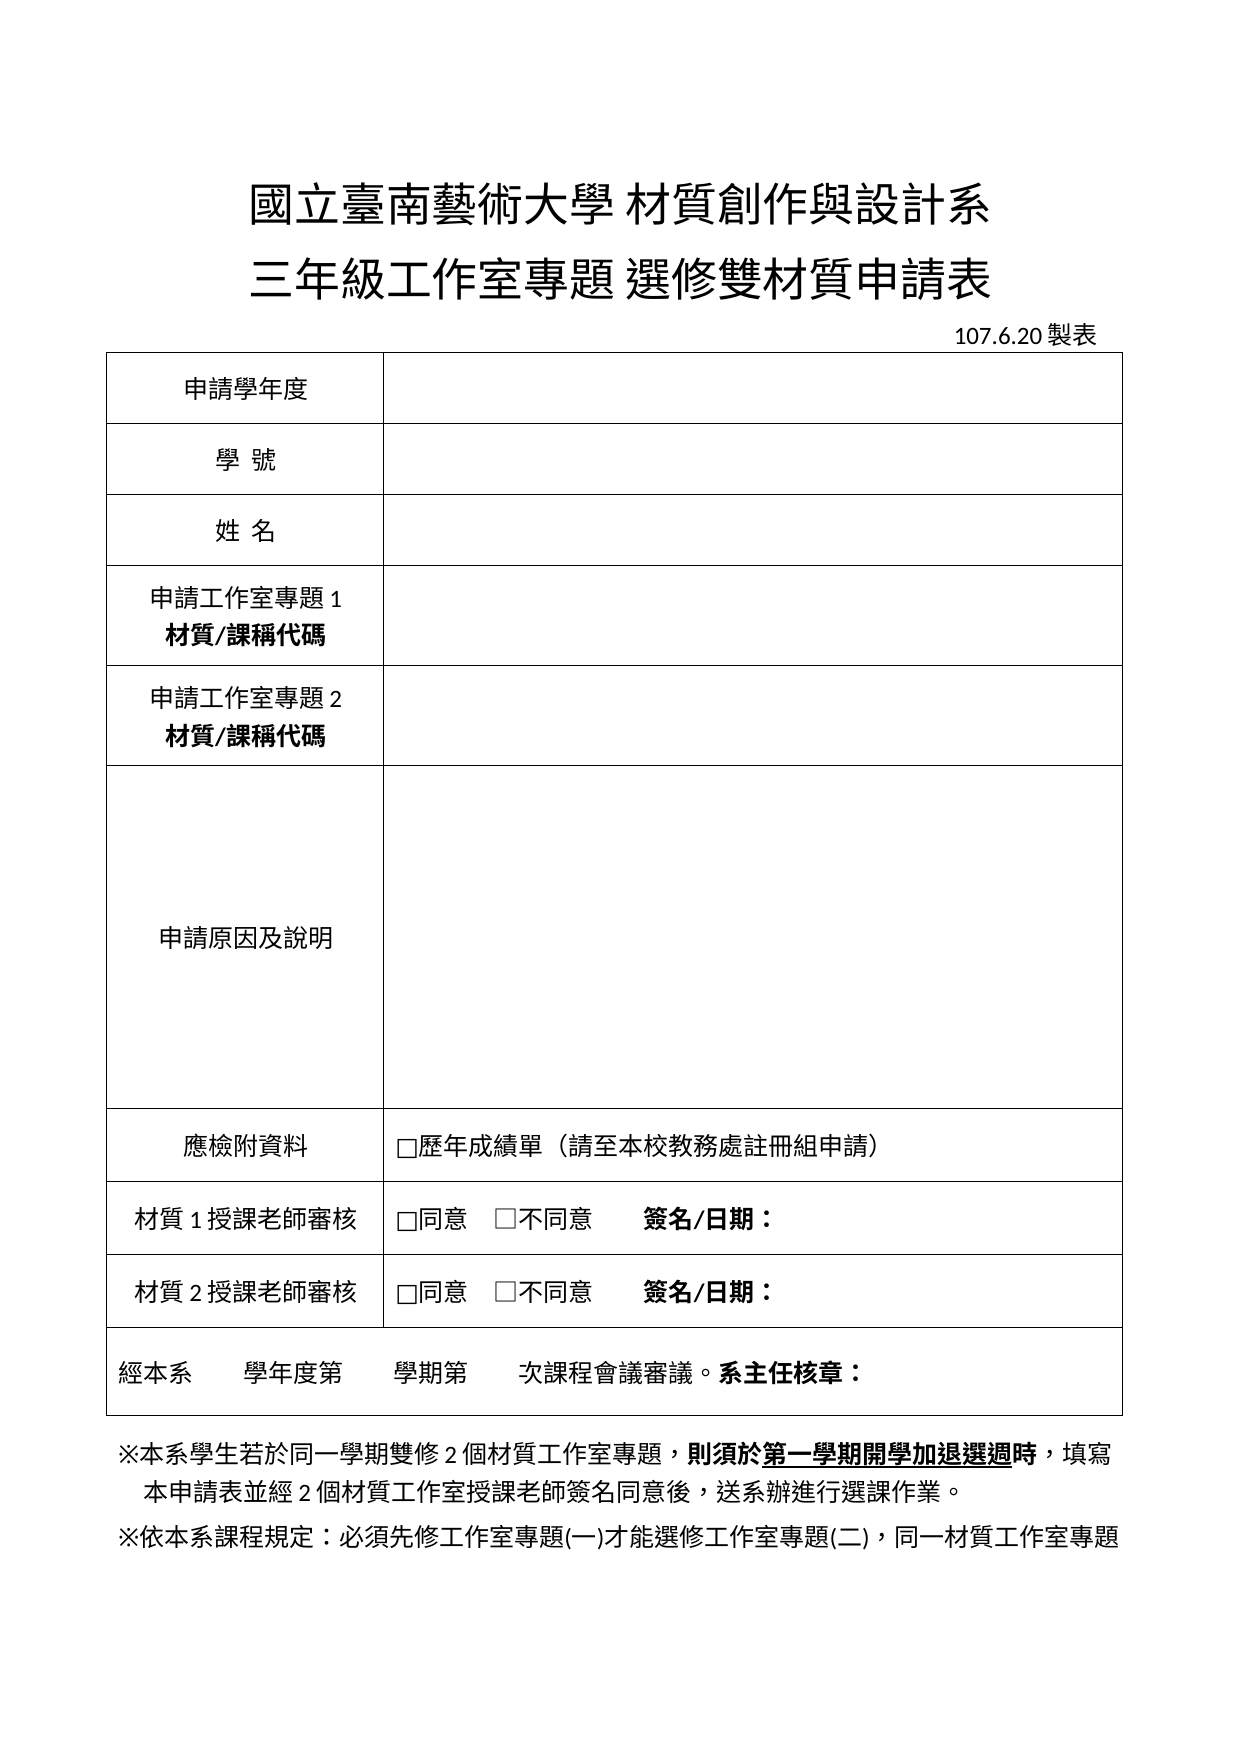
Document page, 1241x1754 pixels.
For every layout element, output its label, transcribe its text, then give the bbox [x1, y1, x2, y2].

table_cell [384, 495, 1122, 564]
text 三年級工作室專題 選修雙材質申請表 [118, 239, 1122, 314]
text 國立臺南藝術大學 材質創作與設計系 [118, 164, 1122, 239]
table_cell [384, 766, 1122, 1108]
table_cell [384, 666, 1122, 765]
table_cell [384, 424, 1122, 494]
table_cell 申請工作室專題2 材質/課稱代碼 [107, 666, 383, 765]
text ※本系學生若於同一學期雙修2個材質工作室專題，則須於第一學期開學加退選週時，填寫本申請表並經2個材質工作室授課老師簽名同意後，送系辦進行選課作業。 [118, 1434, 1122, 1509]
table_cell 學 號 [107, 424, 383, 494]
table_cell □同意 □不同意 簽名/日期： [384, 1255, 1122, 1327]
table_cell 姓 名 [107, 495, 383, 564]
table_cell 經本系 學年度第 學期第 次課程會議審議。系主任核章： [107, 1328, 1122, 1414]
table_cell 申請工作室專題1 材質/課稱代碼 [107, 566, 383, 665]
table_cell □同意 □不同意 簽名/日期： [384, 1182, 1122, 1254]
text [118, 1517, 1122, 1554]
table_header [384, 353, 1122, 423]
text 107.6.20製表 [118, 314, 1097, 352]
table_cell [384, 566, 1122, 665]
table_cell 申請原因及說明 [107, 766, 383, 1108]
table_header 申請學年度 [107, 353, 383, 423]
table_cell 應檢附資料 [107, 1109, 383, 1181]
table_cell 材質2授課老師審核 [107, 1255, 383, 1327]
table_cell □歷年成績單（請至本校教務處註冊組申請） [384, 1109, 1122, 1181]
table_cell 材質1授課老師審核 [107, 1182, 383, 1254]
